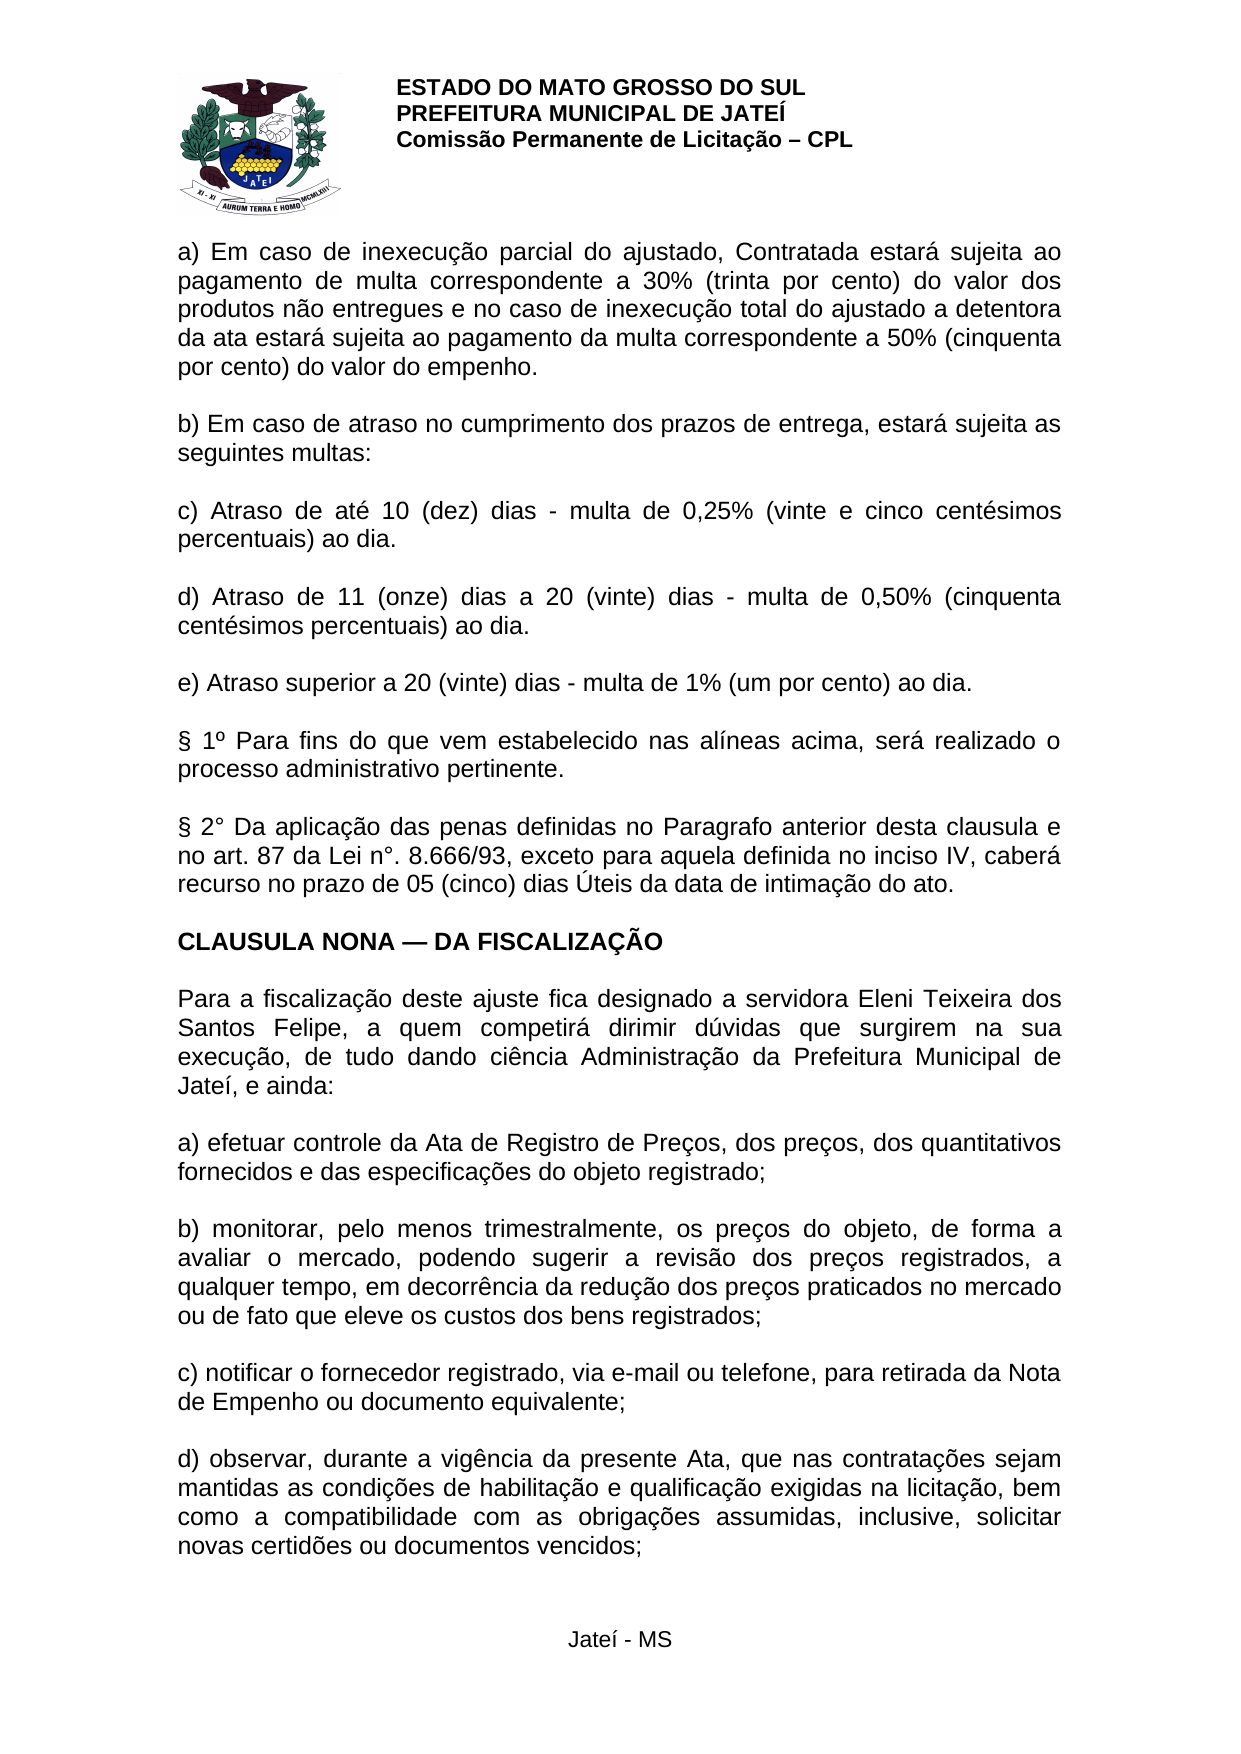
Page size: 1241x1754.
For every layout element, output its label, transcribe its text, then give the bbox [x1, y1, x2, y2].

text CLAUSULA NONA — DA FISCALIZAÇÃO [177, 927, 1063, 956]
text d) observar, durante a vigência da presente Ata, que nas contratações sejam mantidas as condições de habilitação e qualificação exigidas na licitação, bem como a compatibilidade com as obrigações assumidas, inclusive, solicitar novas certidões ou documentos vencidos; [177, 1444, 1063, 1559]
text a) Em caso de inexecução parcial do ajustado, Contratada estará sujeita ao pagamento de multa correspondente a 30% (trinta por cento) do valor dos produtos não entregues e no caso de inexecução total do ajustado a detentora da ata estará sujeita ao pagamento da multa correspondente a 50% (cinquenta por cento) do valor do empenho. [177, 237, 1063, 381]
text c) notificar o fornecedor registrado, via e-mail ou telefone, para retirada da Nota de Empenho ou documento equivalente; [177, 1358, 1063, 1416]
text a) efetuar controle da Ata de Registro de Preços, dos preços, dos quantitativos fornecidos e das especificações do objeto registrado; [177, 1128, 1063, 1186]
text § 1º Para fins do que vem estabelecido nas alíneas acima, será realizado o processo administrativo pertinente. [177, 726, 1063, 783]
text c) Atraso de até 10 (dez) dias - multa de 0,25% (vinte e cinco centésimos percentuais) ao dia. [177, 496, 1063, 553]
text e) Atraso superior a 20 (vinte) dias - multa de 1% (um por cento) ao dia. [177, 668, 1063, 697]
text Para a fiscalização deste ajuste fica designado a servidora Eleni Teixeira dos Santos Felipe, a quem competirá dirimir dúvidas que surgirem na sua execução, de tudo dando ciência Administração da Prefeitura Municipal de Jateí, e ainda: [177, 984, 1063, 1099]
text b) monitorar, pelo menos trimestralmente, os preços do objeto, de forma a avaliar o mercado, podendo sugerir a revisão dos preços registrados, a qualquer tempo, em decorrência da redução dos preços praticados no mercado ou de fato que eleve os custos dos bens registrados; [177, 1214, 1063, 1329]
picture [177, 73, 342, 217]
text d) Atraso de 11 (onze) dias a 20 (vinte) dias - multa de 0,50% (cinquenta centésimos percentuais) ao dia. [177, 582, 1063, 639]
text b) Em caso de atraso no cumprimento dos prazos de entrega, estará sujeita as seguintes multas: [177, 409, 1063, 467]
text § 2° Da aplicação das penas definidas no Paragrafo anterior desta clausula e no art. 87 da Lei n°. 8.666/93, exceto para aquela definida no inciso IV, caberá recurso no prazo de 05 (cinco) dias Úteis da data de intimação do ato. [177, 812, 1063, 898]
